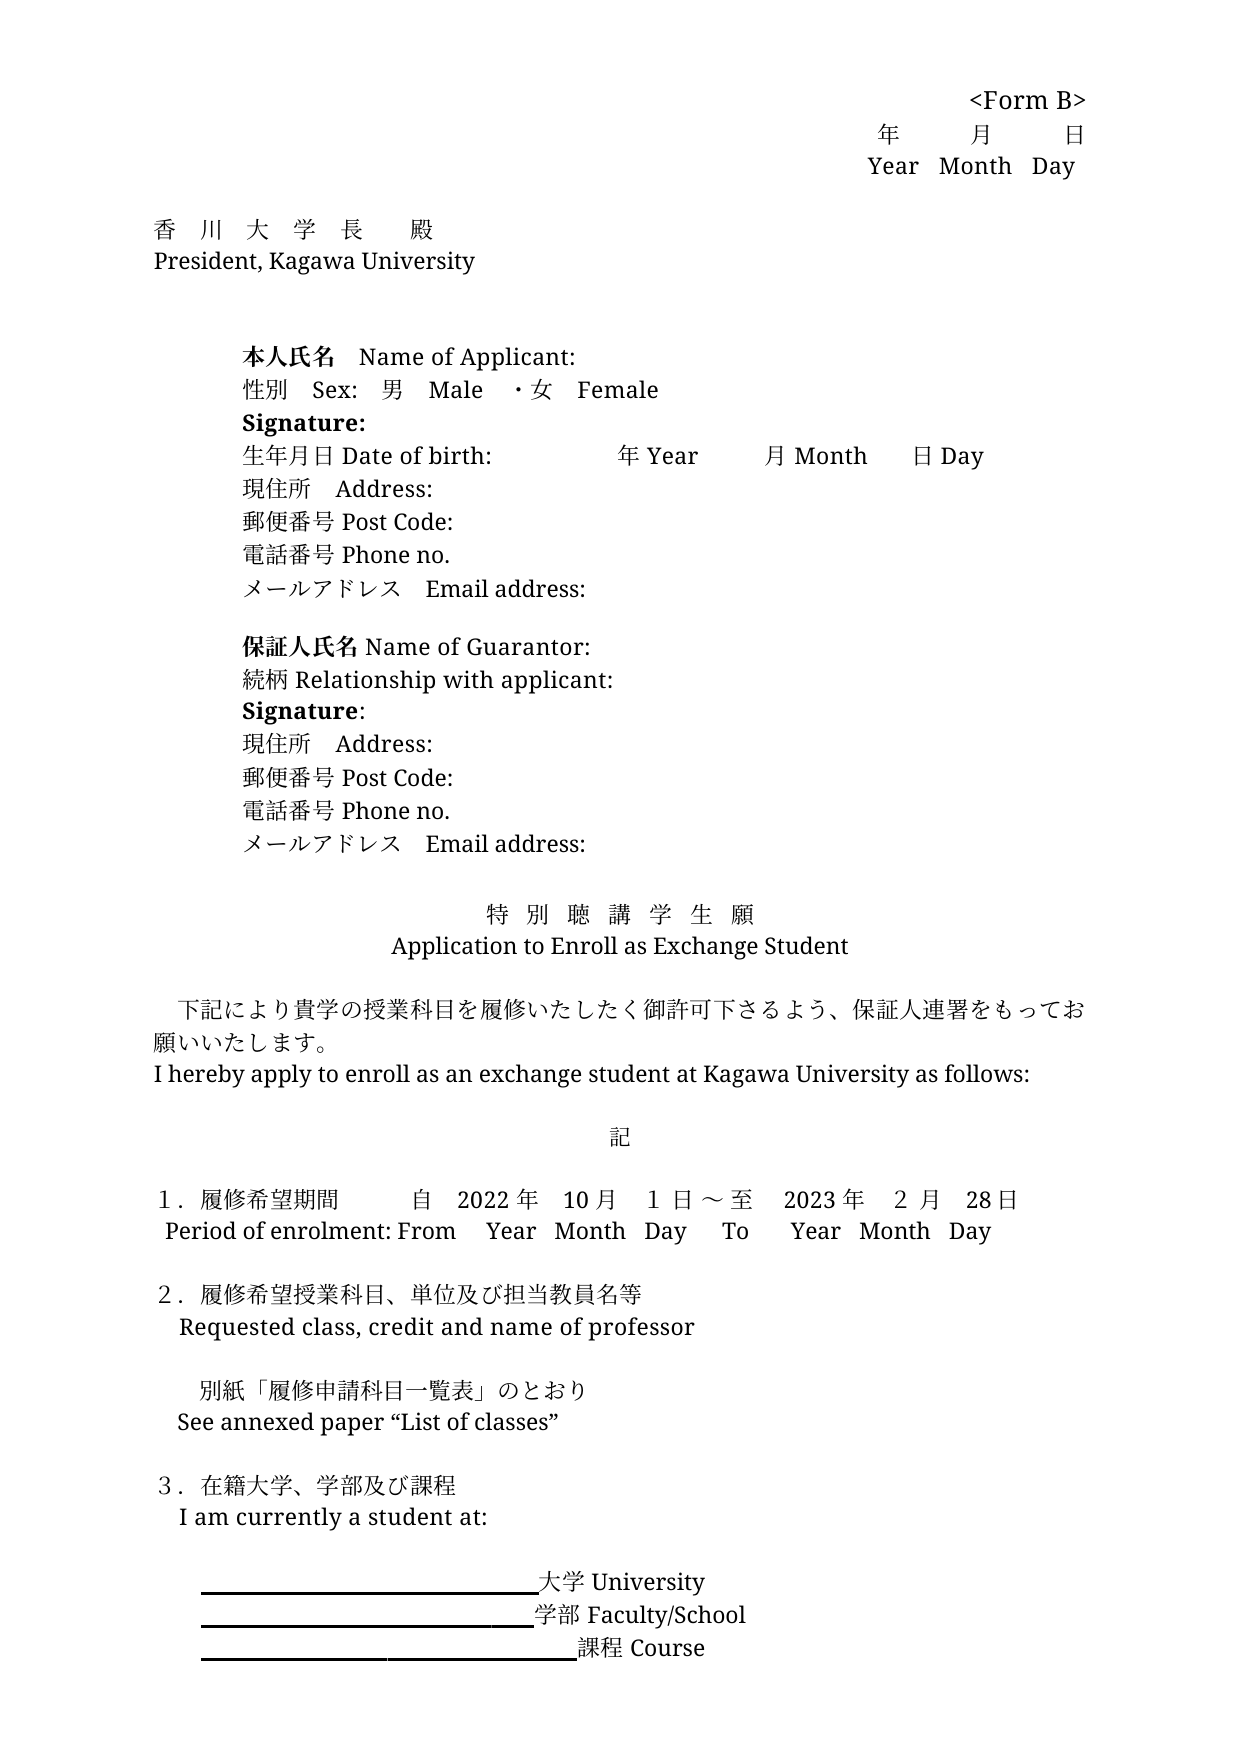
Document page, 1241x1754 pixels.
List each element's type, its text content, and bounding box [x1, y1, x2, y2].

text Year Month Day [153, 150, 1075, 181]
text メールアドレス Email address: [242, 826, 1087, 859]
text 電話番号 Phone no. [242, 538, 1087, 571]
text Signature: [242, 405, 1087, 438]
text 特別聴講学生願 [153, 897, 1087, 930]
text Signature: [242, 695, 1087, 727]
text 保証人氏名 Name of Guarantor: [242, 629, 1087, 662]
text Application to Enroll as Exchange Student [153, 930, 1087, 961]
text See annexed paper “List of classes” [153, 1406, 1087, 1437]
text Period of enrolment: From Year Month Day To Year Month Day [153, 1215, 1087, 1246]
text 大学 University [153, 1564, 1087, 1597]
text 本人氏名 Name of Applicant: [242, 339, 1087, 372]
text 続柄 Relationship with applicant: [242, 662, 1087, 695]
subtitle 記 [153, 1121, 1087, 1152]
text １．履修希望期間 自 2022 年 10 月 １ 日 ～ 至 2023 年 ２ 月 28日 [153, 1182, 1087, 1215]
text 香 川 大 学 長 殿 [153, 212, 1075, 245]
text 生年月日 Date of birth: 年 Year 月 Month 日 Day [242, 438, 1087, 471]
text メールアドレス Email address: [242, 571, 1087, 604]
text 郵便番号 Post Code: [242, 504, 1087, 538]
text 下記により貴学の授業科目を履修いたしたく御許可下さるよう、保証人連署をもってお願いいたします。 [153, 992, 1087, 1058]
text Requested class, credit and name of professor [153, 1310, 1087, 1342]
text President, Kagawa University [153, 245, 1075, 276]
text 課程 Course [153, 1630, 1087, 1663]
text 別紙「履修申請科目一覧表」のとおり [153, 1373, 1087, 1406]
text ２．履修希望授業科目、単位及び担当教員名等 [153, 1277, 1087, 1310]
text 現住所 Address: [242, 727, 1087, 760]
text <Form B> [153, 83, 1087, 117]
text 電話番号 Phone no. [242, 793, 1087, 826]
text 郵便番号 Post Code: [242, 760, 1087, 793]
text ３．在籍大学、学部及び課程 [153, 1468, 1087, 1501]
text I hereby apply to enroll as an exchange student at Kagawa University as follows: [153, 1058, 1087, 1089]
text 性別 Sex: 男 Male ・女 Female [242, 372, 1087, 405]
text 年 月 日 [153, 117, 1087, 150]
text I am currently a student at: [153, 1501, 1087, 1532]
text 現住所 Address: [242, 471, 1087, 504]
text 学部 Faculty/School [153, 1597, 1087, 1630]
